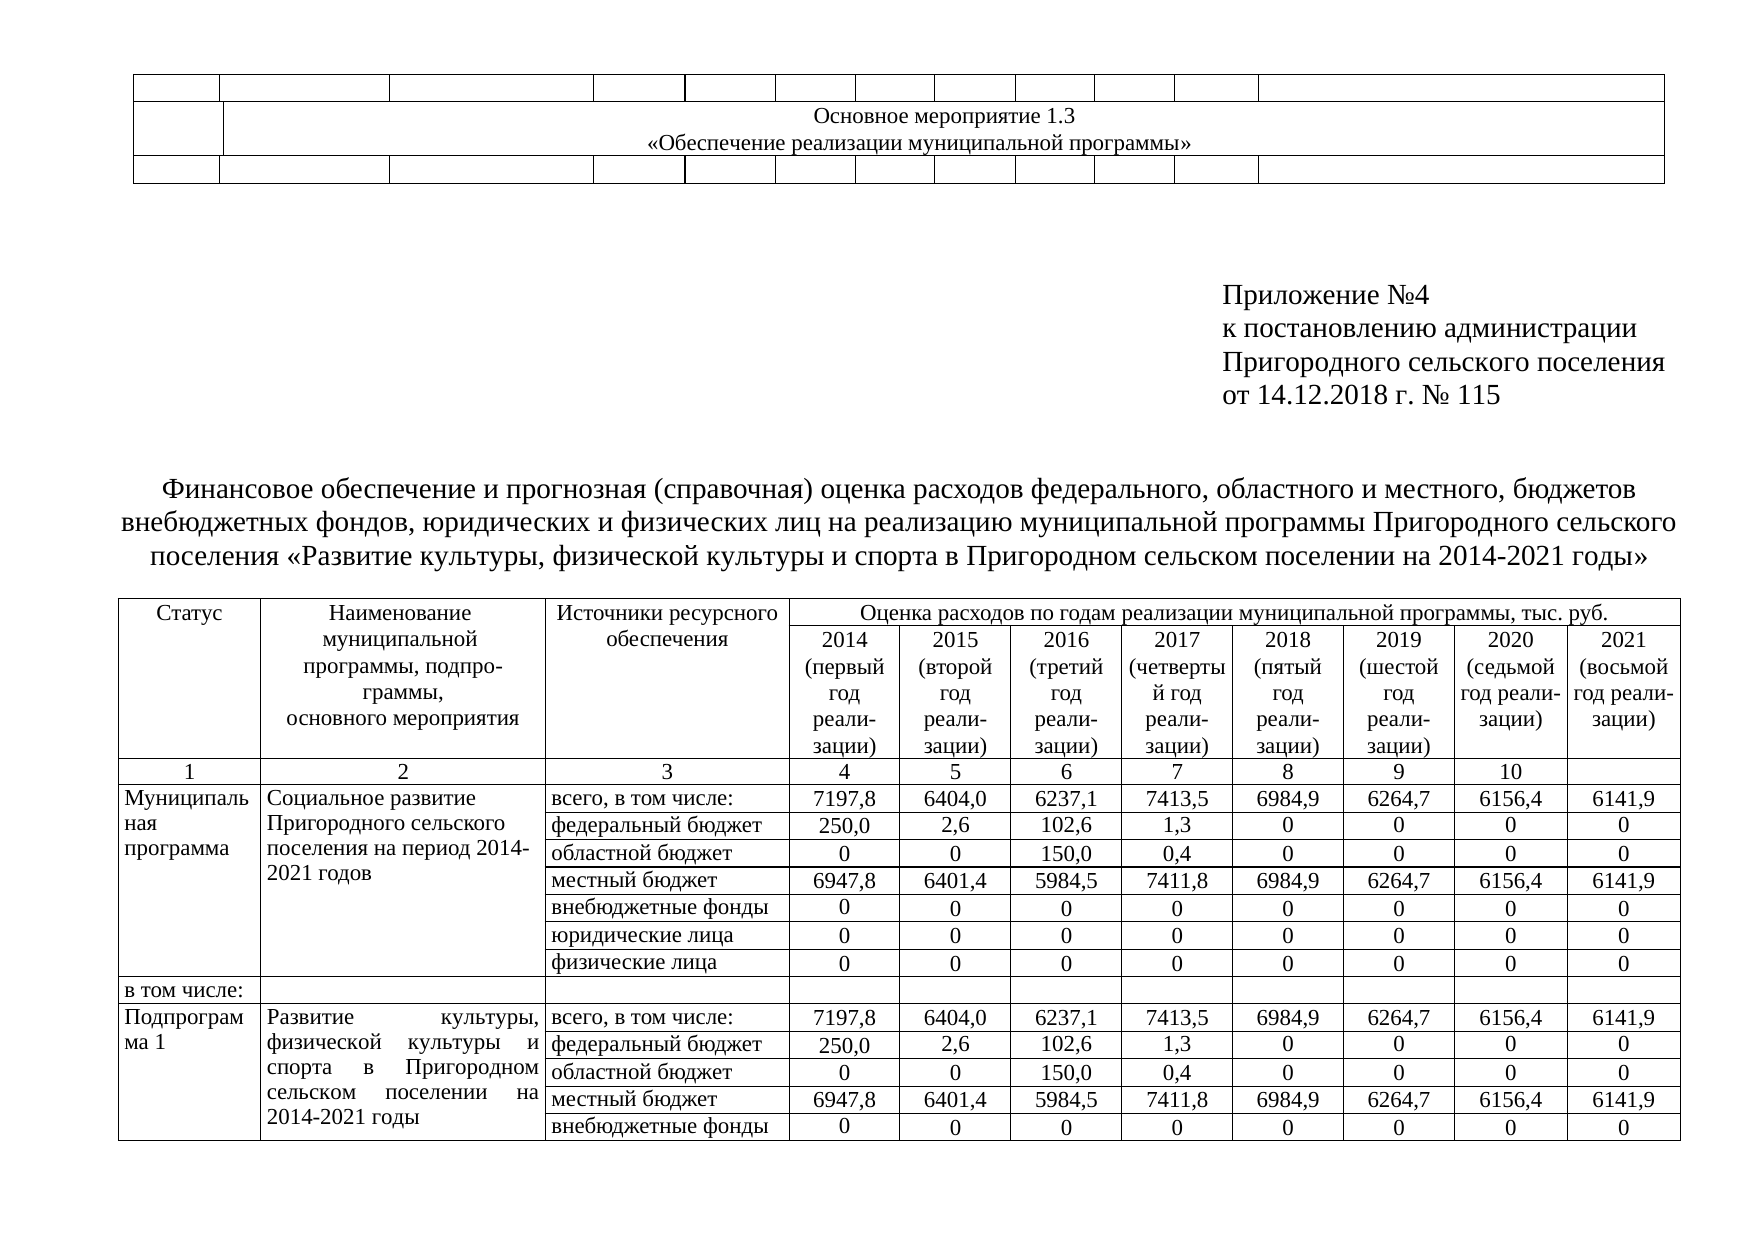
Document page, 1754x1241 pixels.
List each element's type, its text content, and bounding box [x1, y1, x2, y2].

table_cell 0 [1344, 1032, 1454, 1058]
table_cell 0 [900, 1114, 1010, 1140]
table_cell [1016, 156, 1094, 182]
table_cell местный бюджет [546, 1087, 789, 1113]
table_cell [220, 156, 389, 182]
table_cell 0 [1455, 1032, 1567, 1058]
table_cell 2 [261, 759, 545, 784]
table_cell 0 [1011, 950, 1121, 976]
table_cell 6141,9 [1568, 785, 1680, 812]
table_cell 2018 (пятый год реали-зации) [1233, 626, 1343, 758]
table_cell 6156,4 [1455, 1087, 1567, 1113]
table_cell 2015 (второй год реали-зации) [900, 626, 1010, 758]
table_cell местный бюджет [546, 868, 789, 894]
table_cell [856, 156, 934, 182]
table_cell 5984,5 [1011, 1087, 1121, 1113]
table_cell 6984,9 [1233, 1004, 1343, 1031]
table_cell [1175, 75, 1258, 101]
table_cell 0 [1568, 840, 1680, 866]
table_cell [1095, 156, 1174, 182]
table_cell Основное мероприятие 1.3 «Обеспечение реализации муниципальной программы» [224, 102, 1664, 155]
table_cell 6141,9 [1568, 1004, 1680, 1031]
table_cell [790, 977, 899, 1003]
table_header Оценка расходов по годам реализации муниципальной программы, тыс. руб. [790, 599, 1680, 625]
table_cell [1259, 156, 1664, 182]
table_cell Развитие культуры, физической культуры и спорта в Пригородном сельском поселении на 2014-2021 годы [261, 1004, 545, 1140]
table_cell [935, 156, 1015, 182]
table_cell 0 [790, 895, 899, 921]
table_cell 0 [1122, 1114, 1232, 1140]
table_cell 0 [1011, 895, 1121, 921]
table_cell [546, 977, 789, 1003]
table_cell 150,0 [1011, 1059, 1121, 1086]
table_cell 7413,5 [1122, 785, 1232, 812]
table_cell 0 [1568, 922, 1680, 948]
table_cell 0 [1122, 895, 1232, 921]
table_cell 9 [1344, 759, 1454, 784]
table_cell 6 [1011, 759, 1121, 784]
table_cell 6264,7 [1344, 785, 1454, 812]
table_cell 0 [1568, 813, 1680, 839]
table_cell внебюджетные фонды [546, 1114, 789, 1140]
table_cell 0 [1344, 950, 1454, 976]
table_cell 7413,5 [1122, 1004, 1232, 1031]
table_cell 0 [1455, 950, 1567, 976]
table_cell 0 [1122, 922, 1232, 948]
table_cell 0 [1455, 922, 1567, 948]
table_cell 0 [1568, 950, 1680, 976]
table_cell [1344, 977, 1454, 1003]
table_cell [1259, 75, 1664, 101]
table_cell 0 [1233, 895, 1343, 921]
table_cell 0 [1233, 840, 1343, 866]
table_cell [1233, 977, 1343, 1003]
table_cell 0 [1233, 1032, 1343, 1058]
table_cell 0 [1011, 1114, 1121, 1140]
table_cell 7 [1122, 759, 1232, 784]
table_cell [686, 75, 775, 101]
table_cell [261, 977, 545, 1003]
table_cell [900, 977, 1010, 1003]
table_cell 0 [1568, 1032, 1680, 1058]
table_cell 2,6 [900, 1032, 1010, 1058]
table_cell [1122, 977, 1232, 1003]
table_cell 6401,4 [900, 1087, 1010, 1113]
table_cell 0 [1568, 1059, 1680, 1086]
table_cell [1011, 977, 1121, 1003]
table_cell 0 [900, 840, 1010, 866]
table_cell [594, 156, 684, 182]
table_cell [856, 75, 934, 101]
table_cell физические лица [546, 950, 789, 976]
table_cell [776, 156, 855, 182]
table_cell 0 [1455, 840, 1567, 866]
table_cell [390, 75, 593, 101]
table_cell 0 [1568, 895, 1680, 921]
table_cell 6984,9 [1233, 868, 1343, 894]
table_cell 0 [1344, 1114, 1454, 1140]
table_cell юридические лица [546, 922, 789, 948]
table_cell 6264,7 [1344, 1004, 1454, 1031]
table_cell 0 [790, 950, 899, 976]
table_cell областной бюджет [546, 1059, 789, 1086]
table_cell 7411,8 [1122, 868, 1232, 894]
table_cell 0 [1344, 895, 1454, 921]
table_cell 6156,4 [1455, 785, 1567, 812]
table_cell 0,4 [1122, 840, 1232, 866]
table_cell [1568, 759, 1680, 784]
table_cell [776, 75, 855, 101]
table_cell 2021 (восьмой год реали-зации) [1568, 626, 1680, 758]
table_cell Подпрограмма 1 [119, 1004, 260, 1140]
table_cell 7197,8 [790, 785, 899, 812]
table_cell 0 [1233, 922, 1343, 948]
table_cell 102,6 [1011, 1032, 1121, 1058]
table_cell 6141,9 [1568, 1087, 1680, 1113]
table_cell 0 [1233, 813, 1343, 839]
table_cell в том числе: [119, 977, 260, 1003]
table_cell [390, 156, 593, 182]
table_cell 0 [1011, 922, 1121, 948]
table_cell 3 [546, 759, 789, 784]
table_cell 250,0 [790, 1032, 899, 1058]
table_cell Муниципальная программа [119, 785, 260, 976]
table_cell 2016 (третий год реали-зации) [1011, 626, 1121, 758]
table_cell 4 [790, 759, 899, 784]
table_cell 0 [1455, 895, 1567, 921]
table_cell 0 [1233, 950, 1343, 976]
table_header Источники ресурсного обеспечения [546, 599, 789, 758]
table_cell 0 [900, 950, 1010, 976]
table_cell 6237,1 [1011, 1004, 1121, 1031]
table_cell 0 [900, 1059, 1010, 1086]
table_cell внебюджетные фонды [546, 895, 789, 921]
table_cell 102,6 [1011, 813, 1121, 839]
table_cell 0 [900, 922, 1010, 948]
table_cell 150,0 [1011, 840, 1121, 866]
table_cell федеральный бюджет [546, 1032, 789, 1058]
table_cell 2019 (шестой год реали-зации) [1344, 626, 1454, 758]
table_cell 6984,9 [1233, 1087, 1343, 1113]
table_cell 1,3 [1122, 813, 1232, 839]
table_cell 0 [790, 1114, 899, 1140]
table_cell 0 [1122, 950, 1232, 976]
table_cell 8 [1233, 759, 1343, 784]
table_cell 6947,8 [790, 868, 899, 894]
table_cell 2014 (первый год реали-зации) [790, 626, 899, 758]
table_cell 1,3 [1122, 1032, 1232, 1058]
table_cell [134, 75, 219, 101]
table_cell [935, 75, 1015, 101]
table_cell [220, 75, 389, 101]
table_cell 2,6 [900, 813, 1010, 839]
table_header Наименование муниципальной программы, подпрограммы, основного мероприятия [261, 599, 545, 758]
table_cell 0 [900, 895, 1010, 921]
table_cell [594, 75, 684, 101]
table_cell 6401,4 [900, 868, 1010, 894]
table_cell 6156,4 [1455, 868, 1567, 894]
table_cell федеральный бюджет [546, 813, 789, 839]
table_header Приложение №4 к постановлению администрации Пригородного сельского поселения от 14.12.2018 г. № 115 [1211, 210, 1683, 411]
table_cell [1095, 75, 1174, 101]
table_cell [1568, 977, 1680, 1003]
table_cell 0 [790, 840, 899, 866]
table_cell [1016, 75, 1094, 101]
table_cell 5984,5 [1011, 868, 1121, 894]
table_cell 6947,8 [790, 1087, 899, 1113]
table_cell 6264,7 [1344, 1087, 1454, 1113]
table_cell 6264,7 [1344, 868, 1454, 894]
table_cell 0 [1233, 1059, 1343, 1086]
table_cell [686, 156, 775, 182]
table_cell [1455, 977, 1567, 1003]
table_cell 0,4 [1122, 1059, 1232, 1086]
table_cell 0 [790, 922, 899, 948]
table_cell 0 [1455, 1114, 1567, 1140]
table_cell 0 [1455, 1059, 1567, 1086]
table_cell 6404,0 [900, 785, 1010, 812]
table_cell 2020 (седьмой год реали-зации) [1455, 626, 1567, 758]
table_cell 6156,4 [1455, 1004, 1567, 1031]
table_cell 0 [1233, 1114, 1343, 1140]
text Финансовое обеспечение и прогнозная (справочная) оценка расходов федерального, областного и местного, бюджетов внебюджетных фондов, юридических и физических лиц на реализацию муниципальной программы Пригородного сельского поселения «Развитие культуры, физической культуры и спорта в Пригородном сельском поселении на 2014-2021 годы» [118, 471, 1680, 572]
table_cell 5 [900, 759, 1010, 784]
table_cell 0 [1568, 1114, 1680, 1140]
table_header Статус [119, 599, 260, 758]
table_cell [1175, 156, 1258, 182]
table_cell 2017 (четвертый год реали-зации) [1122, 626, 1232, 758]
table_cell 0 [1344, 922, 1454, 948]
table_cell 6141,9 [1568, 868, 1680, 894]
table_cell Социальное развитие Пригородного сельского поселения на период 2014-2021 годов [261, 785, 545, 976]
table_cell всего, в том числе: [546, 785, 789, 812]
table_cell 6237,1 [1011, 785, 1121, 812]
table_cell 0 [1455, 813, 1567, 839]
table_cell [134, 102, 223, 155]
table_cell [134, 156, 219, 182]
table_cell 250,0 [790, 813, 899, 839]
table_cell 7411,8 [1122, 1087, 1232, 1113]
table_cell 6404,0 [900, 1004, 1010, 1031]
table_cell 0 [1344, 1059, 1454, 1086]
table_cell 0 [790, 1059, 899, 1086]
table_cell 1 [119, 759, 260, 784]
table_cell областной бюджет [546, 840, 789, 866]
table_cell всего, в том числе: [546, 1004, 789, 1031]
table_cell 10 [1455, 759, 1567, 784]
table_cell 0 [1344, 840, 1454, 866]
table_cell 0 [1344, 813, 1454, 839]
table_cell 6984,9 [1233, 785, 1343, 812]
table_cell 7197,8 [790, 1004, 899, 1031]
